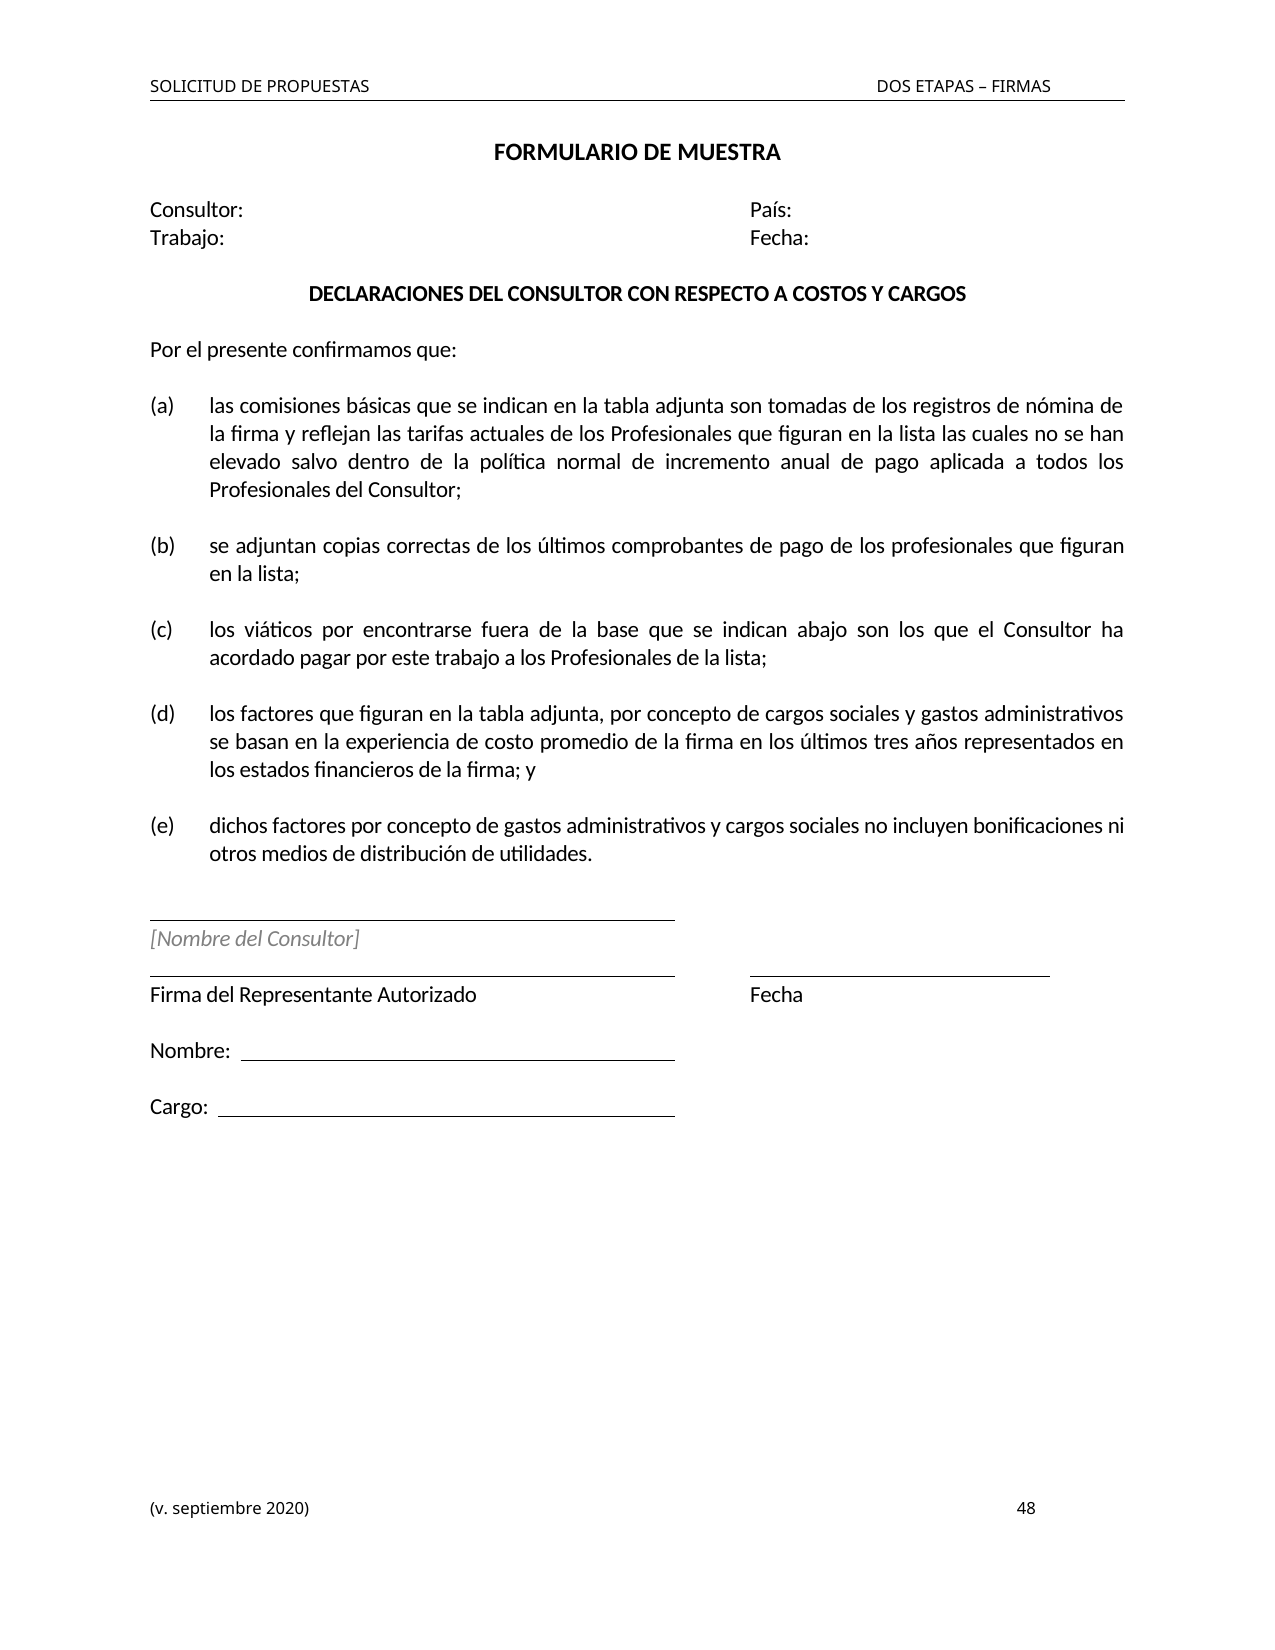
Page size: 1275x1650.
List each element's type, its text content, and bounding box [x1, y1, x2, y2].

list DECLARACIONES DEL CONSULTOR CON RESPECTO A COSTOS Y CARGOS [150, 279, 1125, 307]
list (e) dichos factores por concepto de gastos administrativos y cargos sociales no incluyen bonificaciones ni otros medios de distribución de utilidades. [150, 812, 1125, 868]
list Consultor: País: [150, 195, 1125, 223]
list los factores que figuran en la tabla adjunta, por concepto de cargos sociales y gastos administrativos se basan en la experiencia de costo promedio de la firma en los últimos tres años representados en los estados financieros de la firma; y [150, 699, 1125, 783]
list las comisiones básicas que se indican en la tabla adjunta son tomadas de los registros de nómina de la firma y reflejan las tarifas actuales de los Profesionales que figuran en la lista las cuales no se han elevado salvo dentro de la política normal de incremento anual de pago aplicada a todos los Profesionales del Consultor; [150, 391, 1125, 503]
list Por el presente confirmamos que: [150, 335, 1125, 363]
list se adjuntan copias correctas de los últimos comprobantes de pago de los profesionales que figuran en la lista; [150, 531, 1125, 587]
list Nombre: [150, 1036, 1125, 1064]
list Firma del Representante Autorizado Fecha [150, 980, 1125, 1008]
list Cargo: [150, 1092, 1125, 1120]
list Trabajo: Fecha: [150, 223, 1125, 251]
list FORMULARIO DE MUESTRA [150, 137, 1125, 167]
list los viáticos por encontrarse fuera de la base que se indican abajo son los que el Consultor ha acordado pagar por este trabajo a los Profesionales de la lista; [150, 615, 1125, 671]
list [Nombre del Consultor] [150, 924, 1125, 952]
